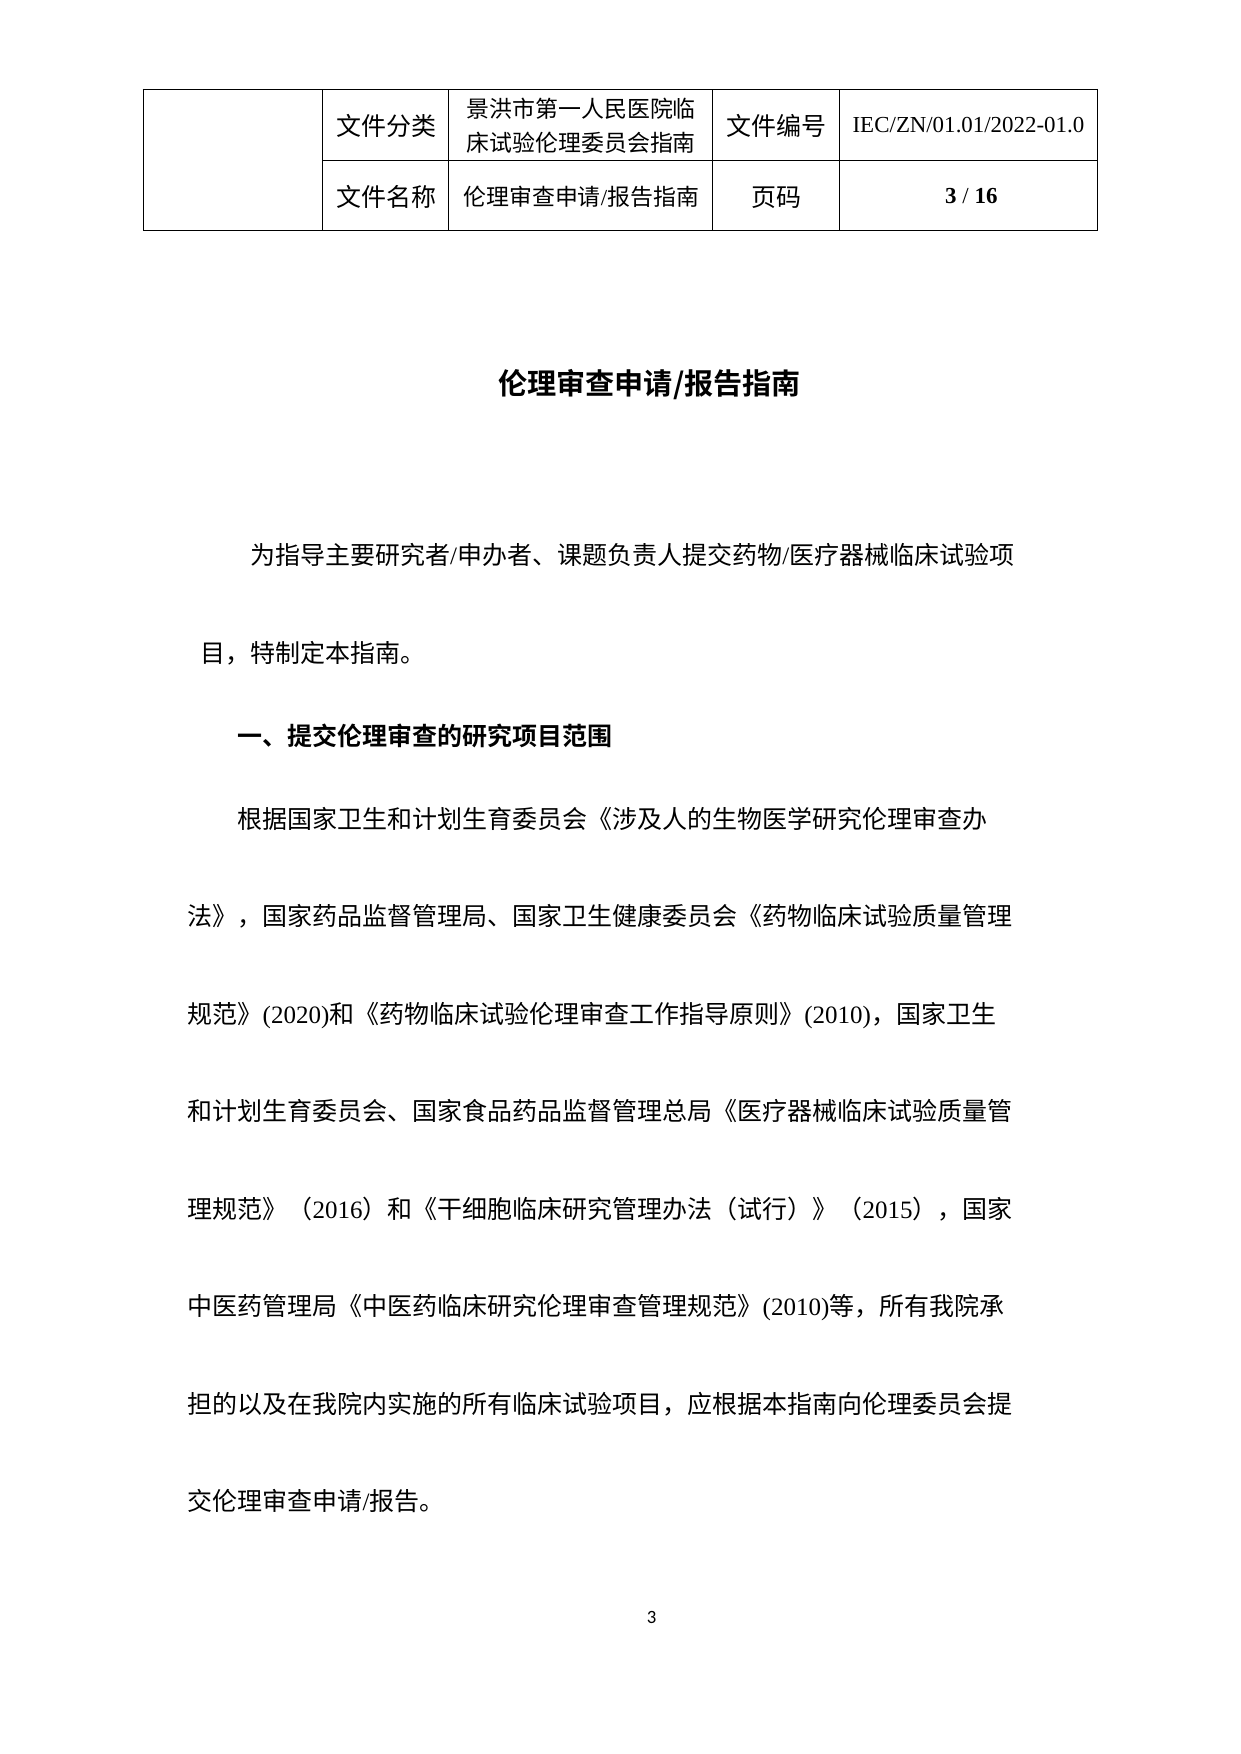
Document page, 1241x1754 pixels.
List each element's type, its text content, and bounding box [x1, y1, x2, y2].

text 伦理审查申请/报告指南 [187, 349, 1053, 414]
text 为指导主要研究者/申办者、课题负责人提交药物/医疗器械临床试验项目，特制定本指南。 [200, 521, 1019, 684]
text 根据国家卫生和计划生育委员会《涉及人的生物医学研究伦理审查办法》，国家药品监督管理局、国家卫生健康委员会《药物临床试验质量管理规范》(2020)和《药物临床试验伦理审查工作指导原则》(2010)，国家卫生和计划生育委员会、国家食品药品监督管理总局《医疗器械临床试验质量管理规范》（2016）和《干细胞临床研究管理办法（试行）》（2015），国家中医药管理局《中医药临床研究伦理审查管理规范》(2010)等，所有我院承担的以及在我院内实施的所有临床试验项目，应根据本指南向伦理委员会提交伦理审查申请/报告。 [187, 785, 1019, 1532]
text 一、提交伦理审查的研究项目范围 [187, 702, 1053, 767]
